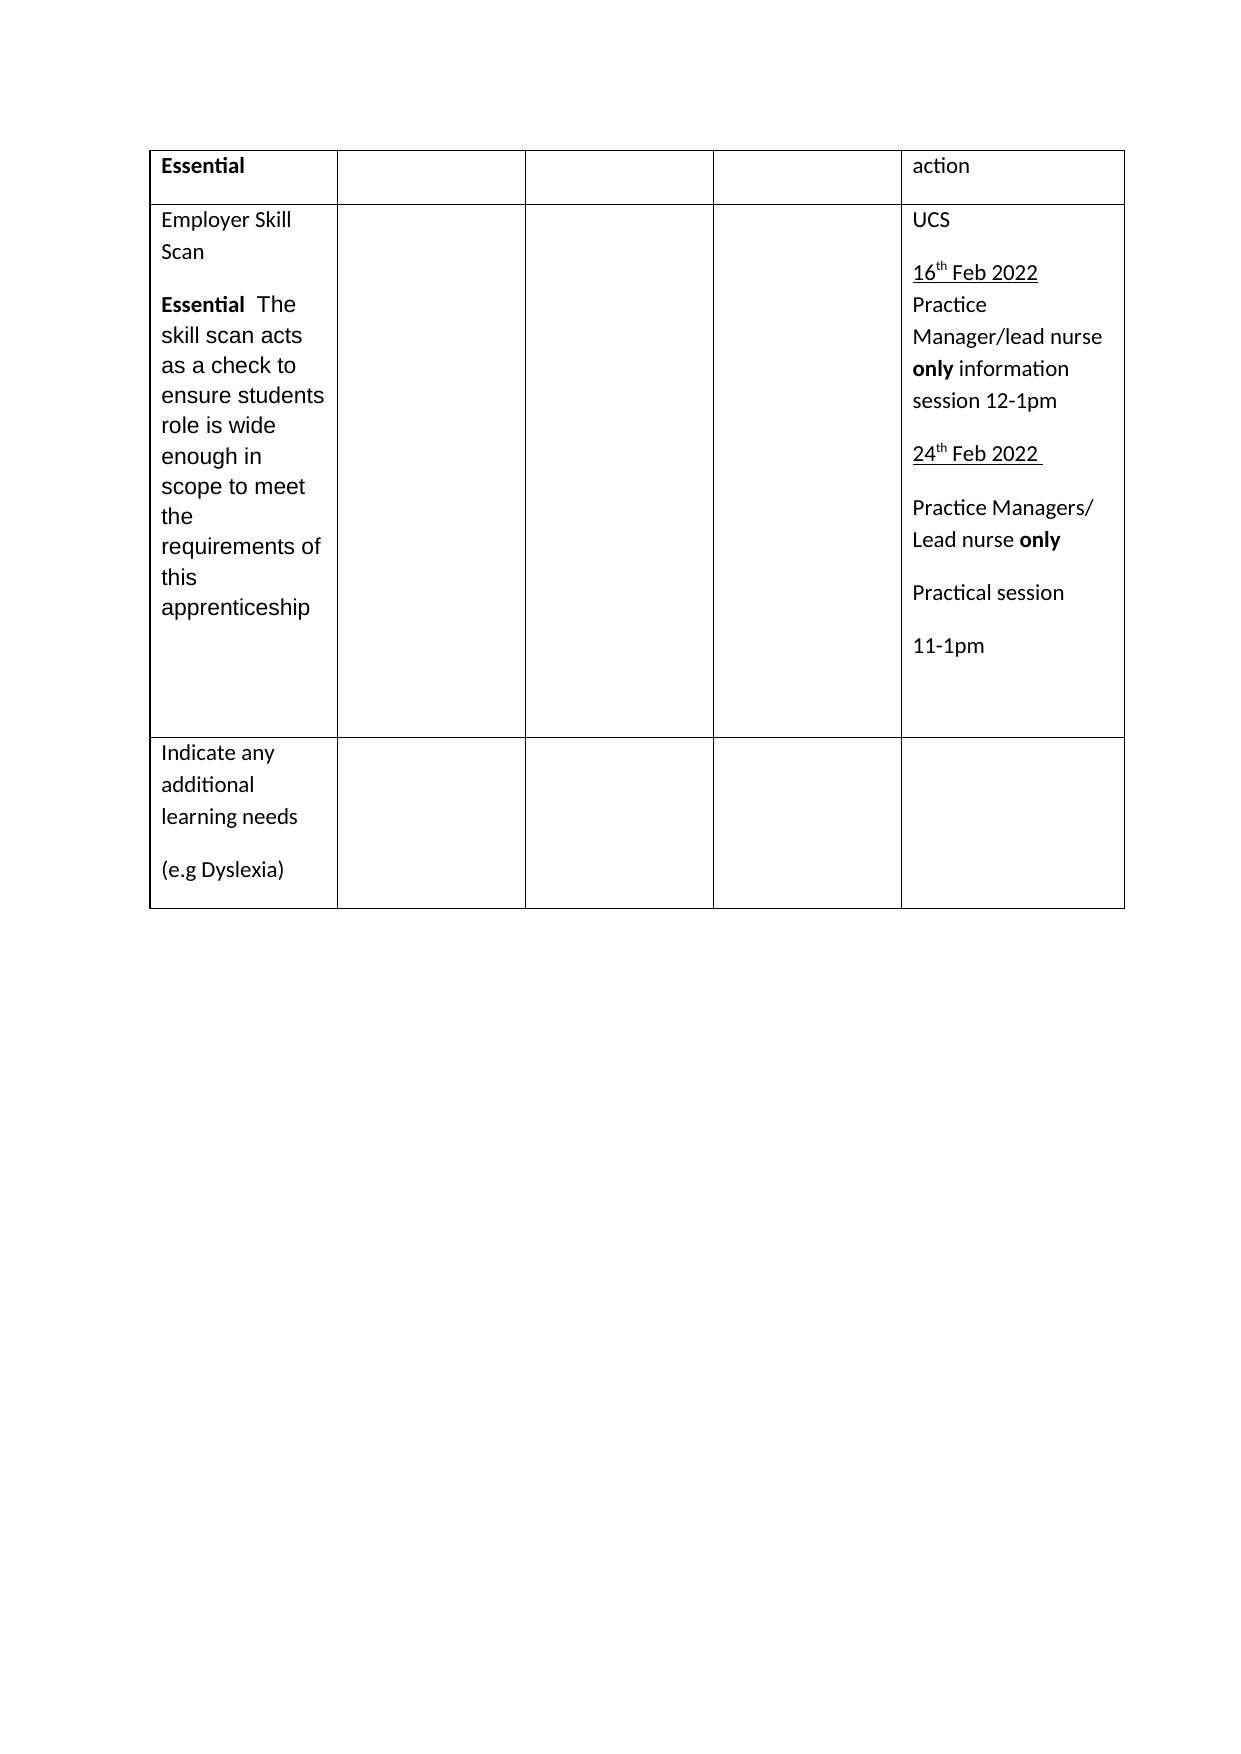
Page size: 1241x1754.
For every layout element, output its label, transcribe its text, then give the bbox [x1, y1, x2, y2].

table_cell Employer Skill Scan Essential The skill scan acts as a check to ensure students role is wide enough in scope to meet the requirements of this apprenticeship [151, 205, 337, 737]
table_cell [714, 738, 901, 908]
table_cell [902, 738, 1124, 908]
table_cell [526, 738, 713, 908]
table_cell [714, 205, 901, 737]
table_cell [338, 205, 525, 737]
table_cell [526, 151, 713, 204]
table_cell [338, 151, 525, 204]
table_cell UCS 16th Feb 2022 Practice Manager/lead nurse only information session 12-1pm 24th Feb 2022 Practice Managers/ Lead nurse only Practical session 11-1pm [902, 205, 1124, 737]
table_cell [338, 738, 525, 908]
table_cell Indicate any additional learning needs (e.g Dyslexia) [151, 738, 337, 908]
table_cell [902, 151, 1124, 204]
table_cell [714, 151, 901, 204]
table_cell [526, 205, 713, 737]
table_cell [151, 151, 337, 204]
